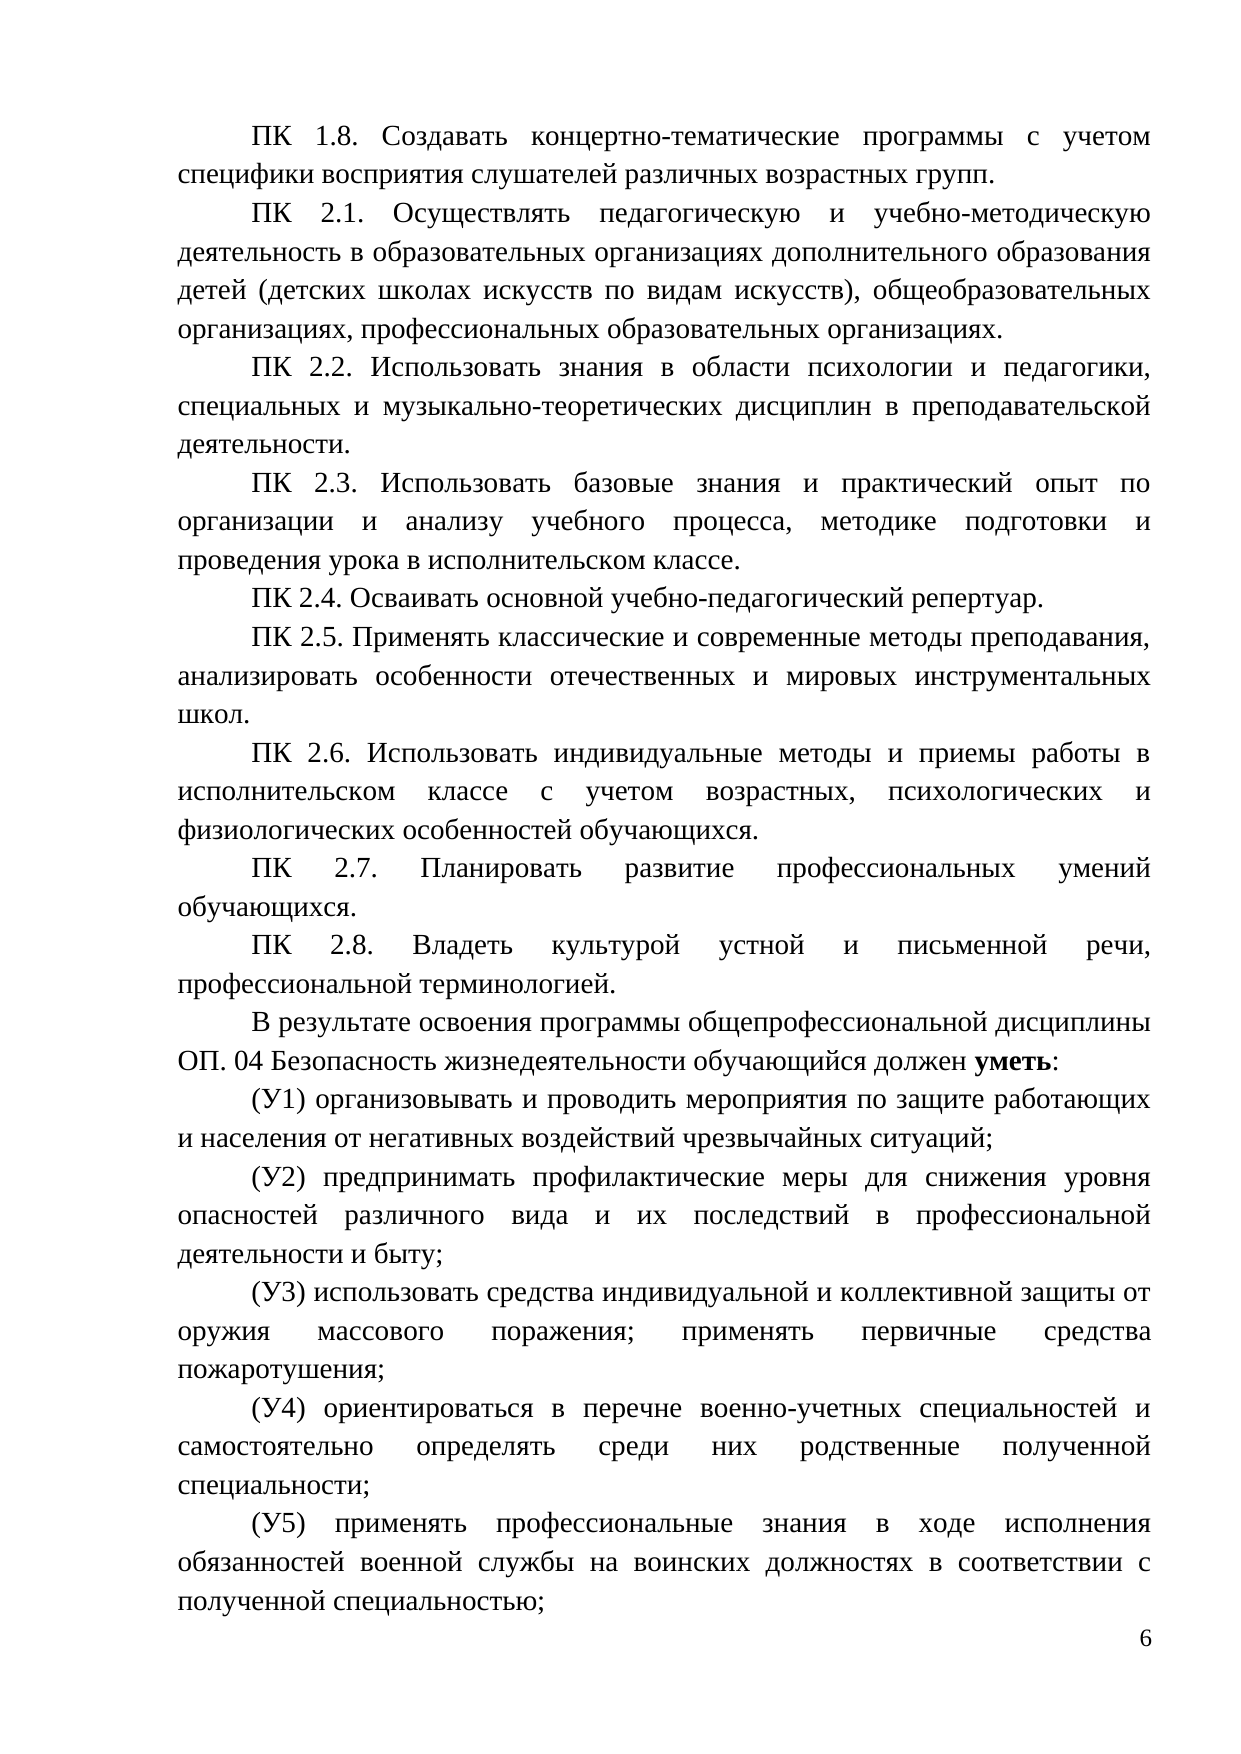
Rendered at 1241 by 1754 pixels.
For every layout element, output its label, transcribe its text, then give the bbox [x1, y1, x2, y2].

text В результате освоения программы общепрофессиональной дисциплины ОП. 04 Безопасность жизнедеятельности обучающийся должен уметь: [177, 1004, 1152, 1077]
text (У3) использовать средства индивидуальной и коллективной защиты от оружия массового поражения; применять первичные средства пожаротушения; [177, 1274, 1152, 1385]
text (У1) организовывать и проводить мероприятия по защите работающих и населения от негативных воздействий чрезвычайных ситуаций; [177, 1082, 1152, 1154]
text (У4) ориентироваться в перечне военно-учетных специальностей и самостоятельно определять среди них родственные полученной специальности; [177, 1390, 1152, 1501]
text ПК 2.6. Использовать индивидуальные методы и приемы работы в исполнительском классе с учетом возрастных, психологических и физиологических особенностей обучающихся. [177, 735, 1152, 845]
text ПК 2.4. Осваивать основной учебно-педагогический репертуар. [177, 581, 1152, 614]
text (У2) предпринимать профилактические меры для снижения уровня опасностей различного вида и их последствий в профессиональной деятельности и быту; [177, 1159, 1152, 1269]
text ПК 2.1. Осуществлять педагогическую и учебно-методическую деятельность в образовательных организациях дополнительного образования детей (детских школах искусств по видам искусств), общеобразовательных организациях, профессиональных образовательных организациях. [177, 195, 1152, 344]
text (У5) применять профессиональные знания в ходе исполнения обязанностей военной службы на воинских должностях в соответствии с полученной специальностью; [177, 1506, 1152, 1616]
text ПК 2.7. Планировать развитие профессиональных умений обучающихся. [177, 850, 1152, 922]
text ПК 2.8. Владеть культурой устной и письменной речи, профессиональной терминологией. [177, 927, 1152, 999]
text ПК 2.3. Использовать базовые знания и практический опыт по организации и анализу учебного процесса, методике подготовки и проведения урока в исполнительском классе. [177, 465, 1152, 576]
text ПК 1.8. Создавать концертно-тематические программы с учетом специфики восприятия слушателей различных возрастных групп. [177, 118, 1152, 190]
text ПК 2.2. Использовать знания в области психологии и педагогики, специальных и музыкально-теоретических дисциплин в преподавательской деятельности. [177, 349, 1152, 460]
text ПК 2.5. Применять классические и современные методы преподавания, анализировать особенности отечественных и мировых инструментальных школ. [177, 619, 1152, 730]
